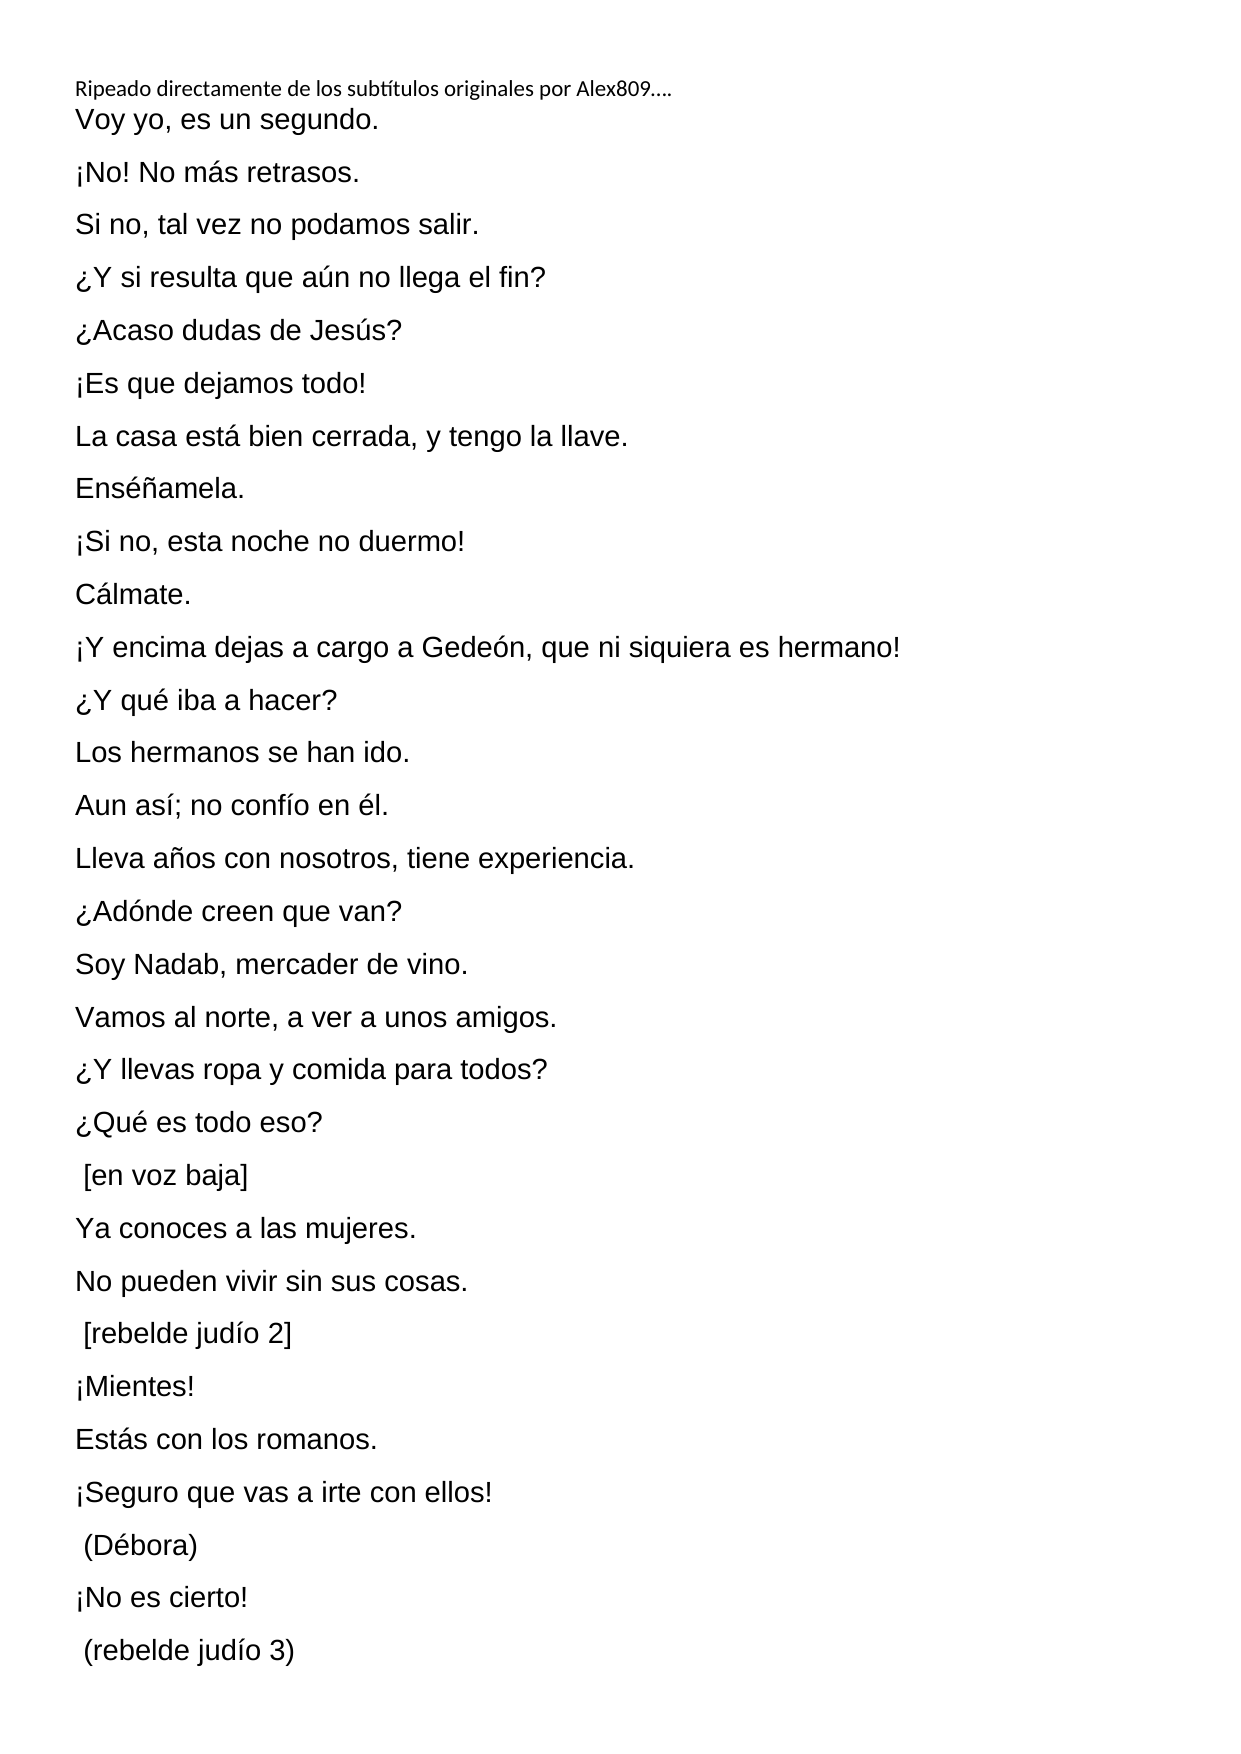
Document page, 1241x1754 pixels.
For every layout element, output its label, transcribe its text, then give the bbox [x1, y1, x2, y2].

text Enséñamela. [75, 471, 1165, 505]
text ¡No! No más retrasos. [75, 154, 1165, 188]
text Aun así; no confío en él. [75, 788, 1165, 822]
text No pueden vivir sin sus cosas. [75, 1264, 1165, 1297]
text ¡Seguro que vas a irte con ellos! [75, 1475, 1165, 1508]
text Estás con los romanos. [75, 1422, 1165, 1456]
text La casa está bien cerrada, y tengo la llave. [75, 419, 1165, 452]
text Si no, tal vez no podamos salir. [75, 207, 1165, 241]
text ¡Y encima dejas a cargo a Gedeón, que ni siquiera es hermano! [75, 630, 1165, 663]
text Ya conoces a las mujeres. [75, 1211, 1165, 1244]
text ¡Mientes! [75, 1369, 1165, 1403]
text [en voz baja] [75, 1158, 1165, 1192]
text ¿Adónde creen que van? [75, 894, 1165, 927]
text ¿Y si resulta que aún no llega el fin? [75, 260, 1165, 294]
text [rebelde judío 2] [75, 1316, 1165, 1350]
text (rebelde judío 3) [75, 1633, 1165, 1667]
text Soy Nadab, mercader de vino. [75, 947, 1165, 980]
text ¿Qué es todo eso? [75, 1105, 1165, 1139]
text ¿Y qué iba a hacer? [75, 683, 1165, 716]
text Los hermanos se han ido. [75, 736, 1165, 769]
text ¡No es cierto! [75, 1581, 1165, 1614]
text ¿Y llevas ropa y comida para todos? [75, 1052, 1165, 1086]
text Vamos al norte, a ver a unos amigos. [75, 999, 1165, 1033]
text Voy yo, es un segundo. [75, 102, 1165, 135]
text ¡Es que dejamos todo! [75, 366, 1165, 399]
text Cálmate. [75, 577, 1165, 611]
text (Débora) [75, 1528, 1165, 1561]
text ¿Acaso dudas de Jesús? [75, 313, 1165, 347]
text Lleva años con nosotros, tiene experiencia. [75, 841, 1165, 875]
text ¡Si no, esta noche no duermo! [75, 524, 1165, 558]
